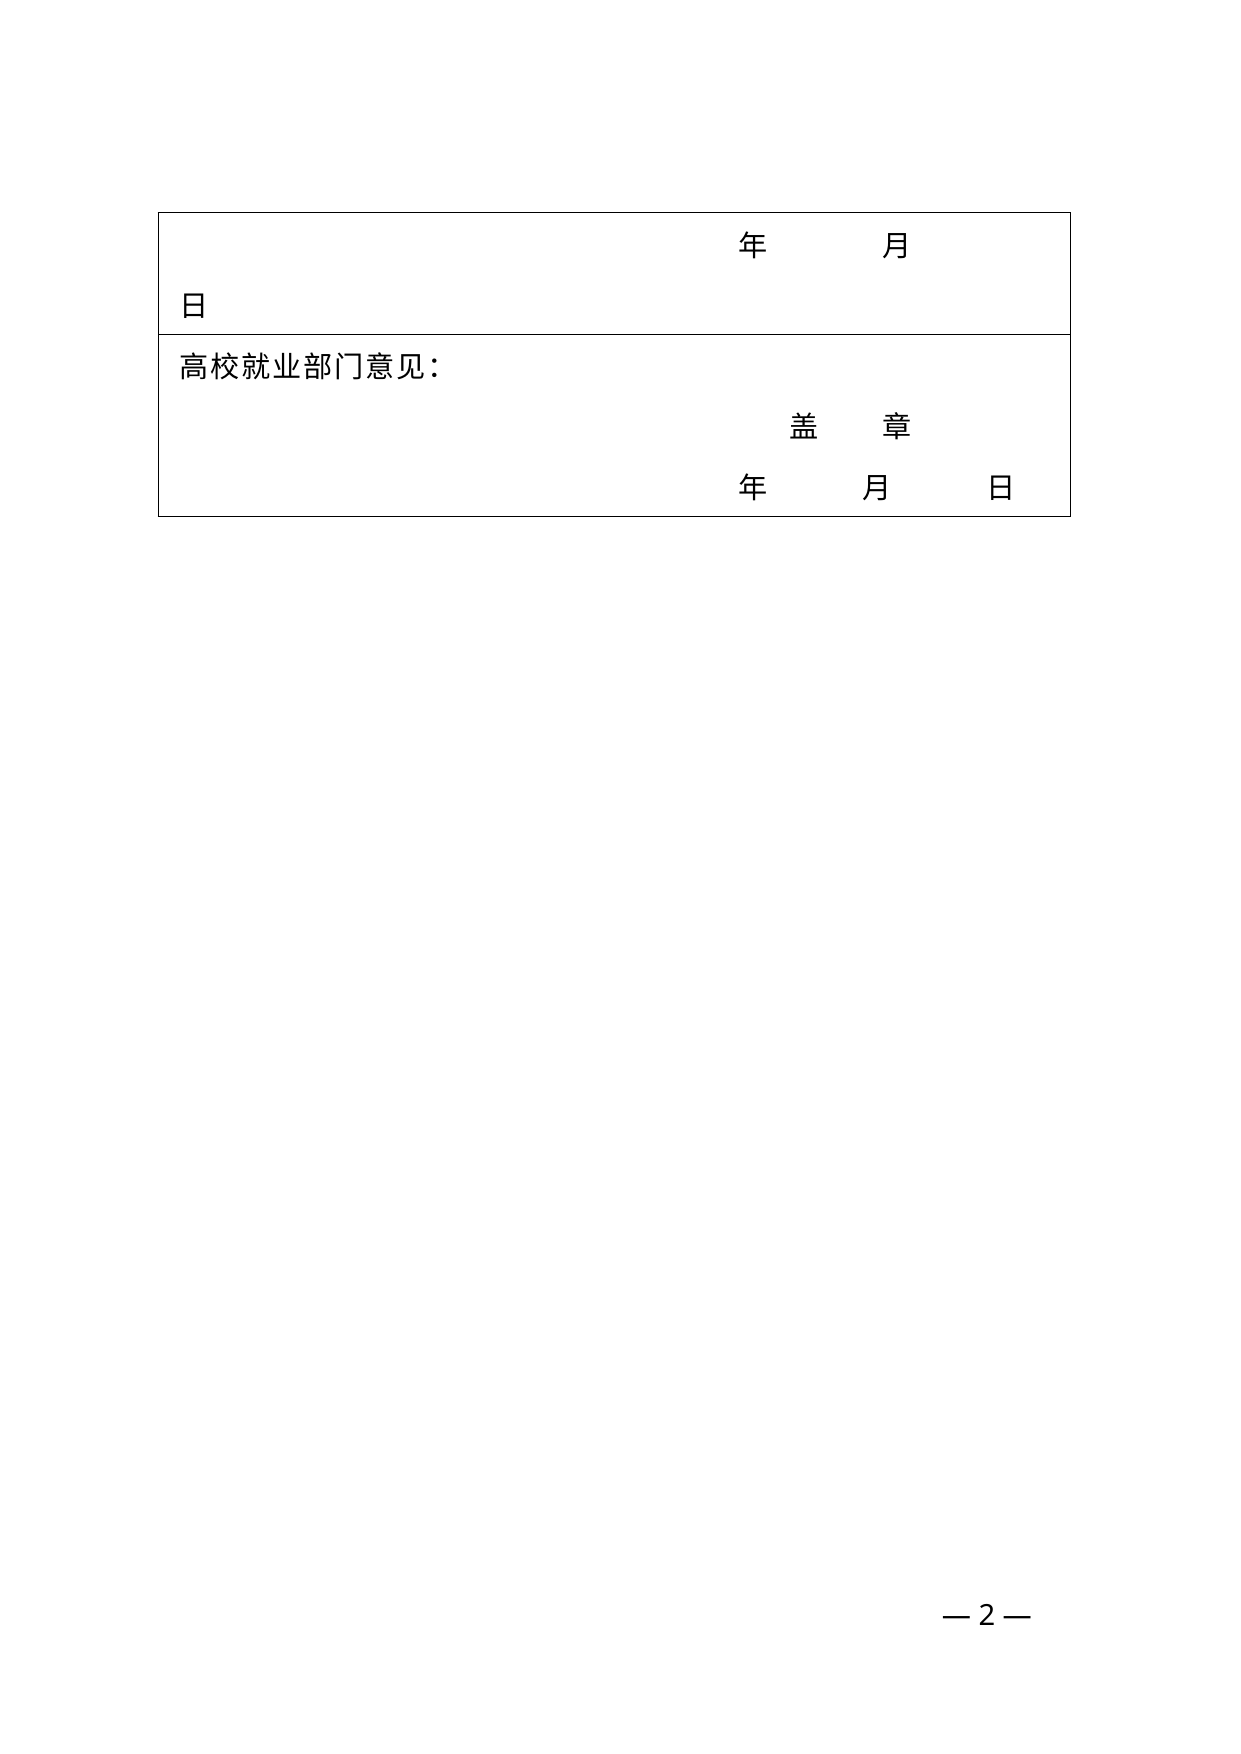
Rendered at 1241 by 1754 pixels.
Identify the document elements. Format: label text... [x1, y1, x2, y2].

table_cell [159, 213, 1070, 334]
table_cell 高校就业部门意见： 盖 章 年 月 日 [159, 335, 1070, 516]
